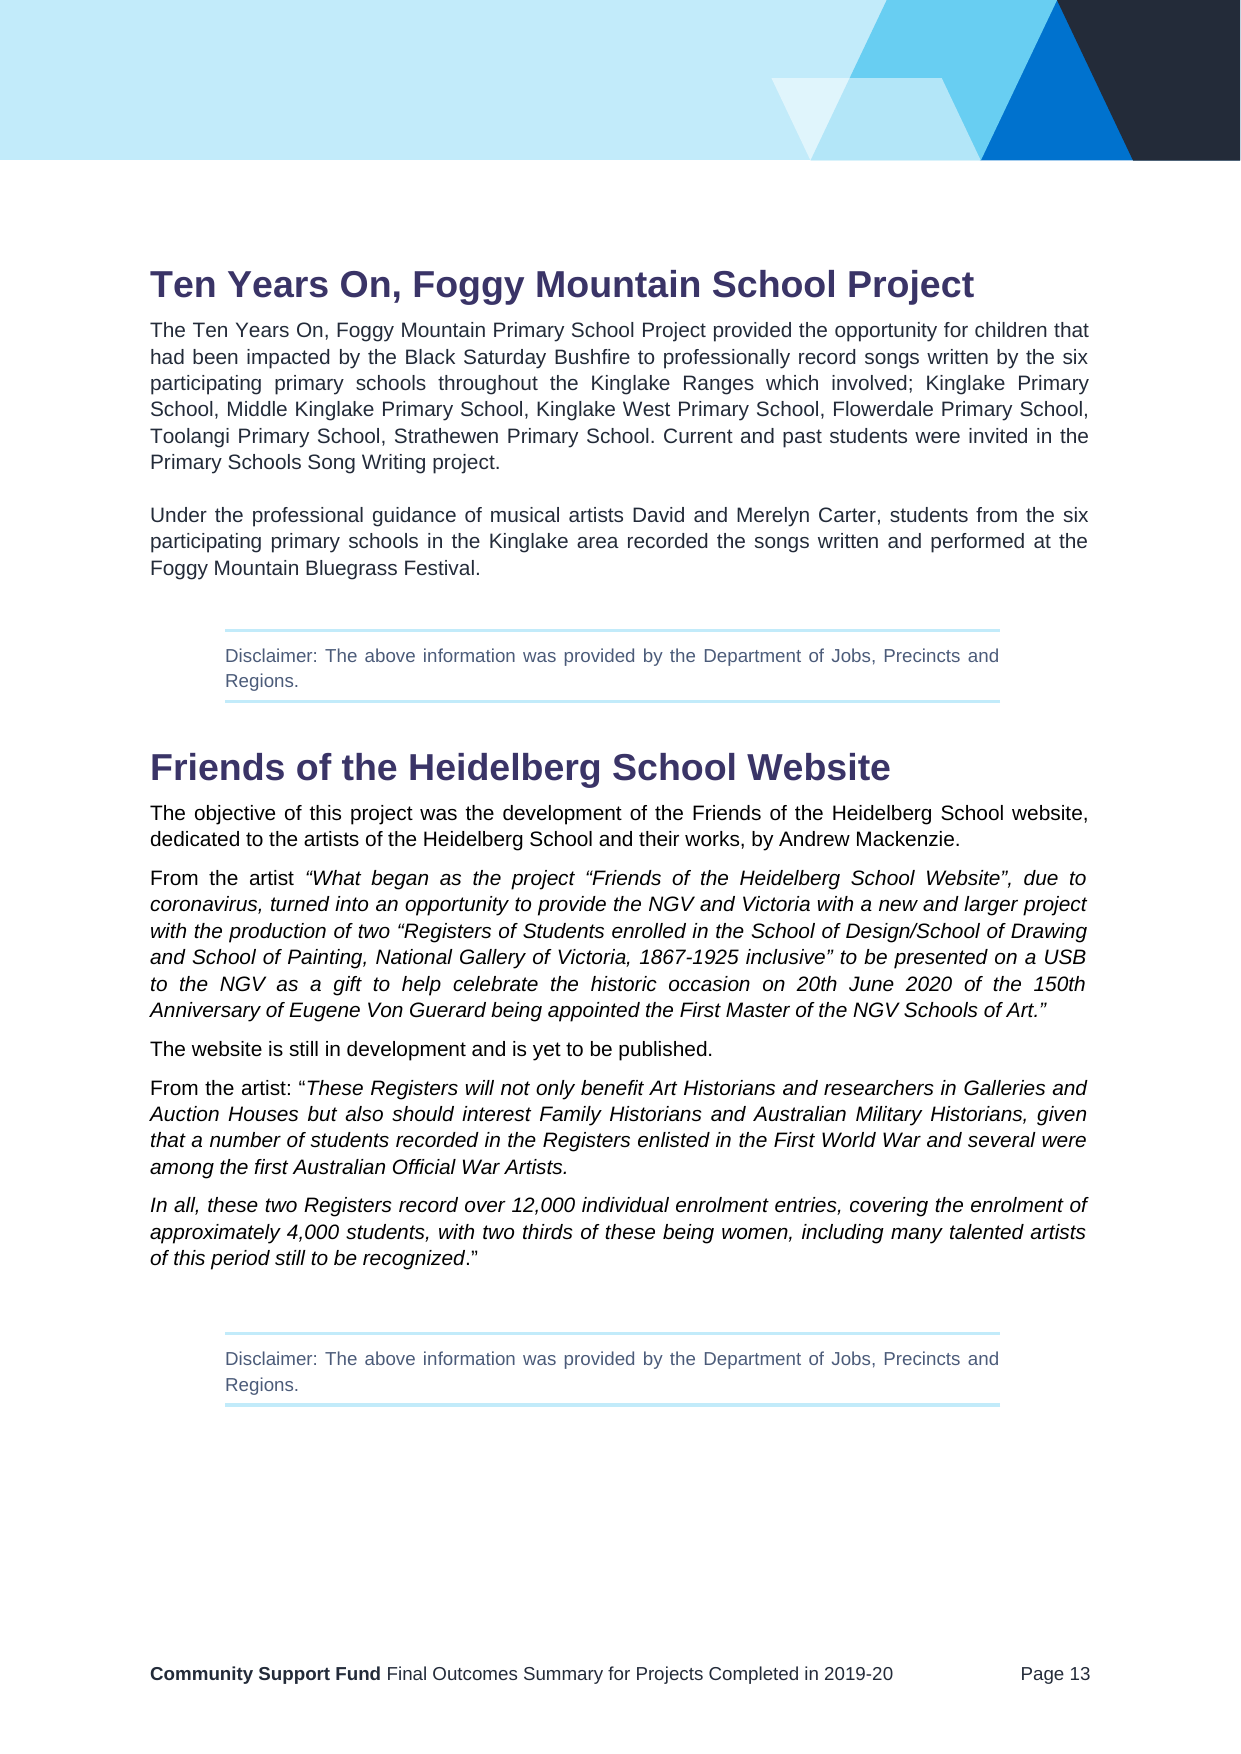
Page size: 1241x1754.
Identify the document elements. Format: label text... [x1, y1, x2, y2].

subtitle Friends of the Heidelberg School Website [150, 745, 1090, 788]
text The objective of this project was the development of the Friends of the Heidelberg School website, dedicated to the artists of the Heidelberg School and their works, by Andrew Mackenzie. [150, 801, 1090, 851]
text In all, these two Registers record over 12,000 individual enrolment entries, covering the enrolment of approximately 4,000 students, with two thirds of these being women, including many talented artists of this period still to be recognized.” [150, 1193, 1090, 1270]
text From the artist “What began as the project “Friends of the Heidelberg School Website”, due to coronavirus, turned into an opportunity to provide the NGV and Victoria with a new and larger project with the production of two “Registers of Students enrolled in the School of Design/School of Drawing and School of Painting, National Gallery of Victoria, 1867-1925 inclusive” to be presented on a USB to the NGV as a gift to help celebrate the historic occasion on 20th June 2020 of the 150th Anniversary of Eugene Von Guerard being appointed the First Master of the NGV Schools of Art.” [150, 866, 1090, 1022]
text The Ten Years On, Foggy Mountain Primary School Project provided the opportunity for children that had been impacted by the Black Saturday Bushfire to professionally record songs written by the six participating primary schools throughout the Kinglake Ranges which involved; Kinglake Primary School, Middle Kinglake Primary School, Kinglake West Primary School, Flowerdale Primary School, Toolangi Primary School, Strathewen Primary School. Current and past students were invited in the Primary Schools Song Writing project. [150, 318, 1090, 474]
text Disclaimer: The above information was provided by the Department of Jobs, Precincts and Regions. [225, 1335, 1000, 1403]
subtitle Ten Years On, Foggy Mountain School Project [150, 262, 1090, 306]
text From the artist: “These Registers will not only benefit Art Historians and researchers in Galleries and Auction Houses but also should interest Family Historians and Australian Military Historians, given that a number of students recorded in the Registers enlisted in the First World War and several were among the first Australian Official War Artists. [150, 1075, 1090, 1178]
text Under the professional guidance of musical artists David and Merelyn Carter, students from the six participating primary schools in the Kinglake area recorded the songs written and performed at the Foggy Mountain Bluegrass Festival. [150, 503, 1090, 579]
text Disclaimer: The above information was provided by the Department of Jobs, Precincts and Regions. [225, 632, 1000, 700]
text The website is still in development and is yet to be published. [150, 1037, 1090, 1061]
